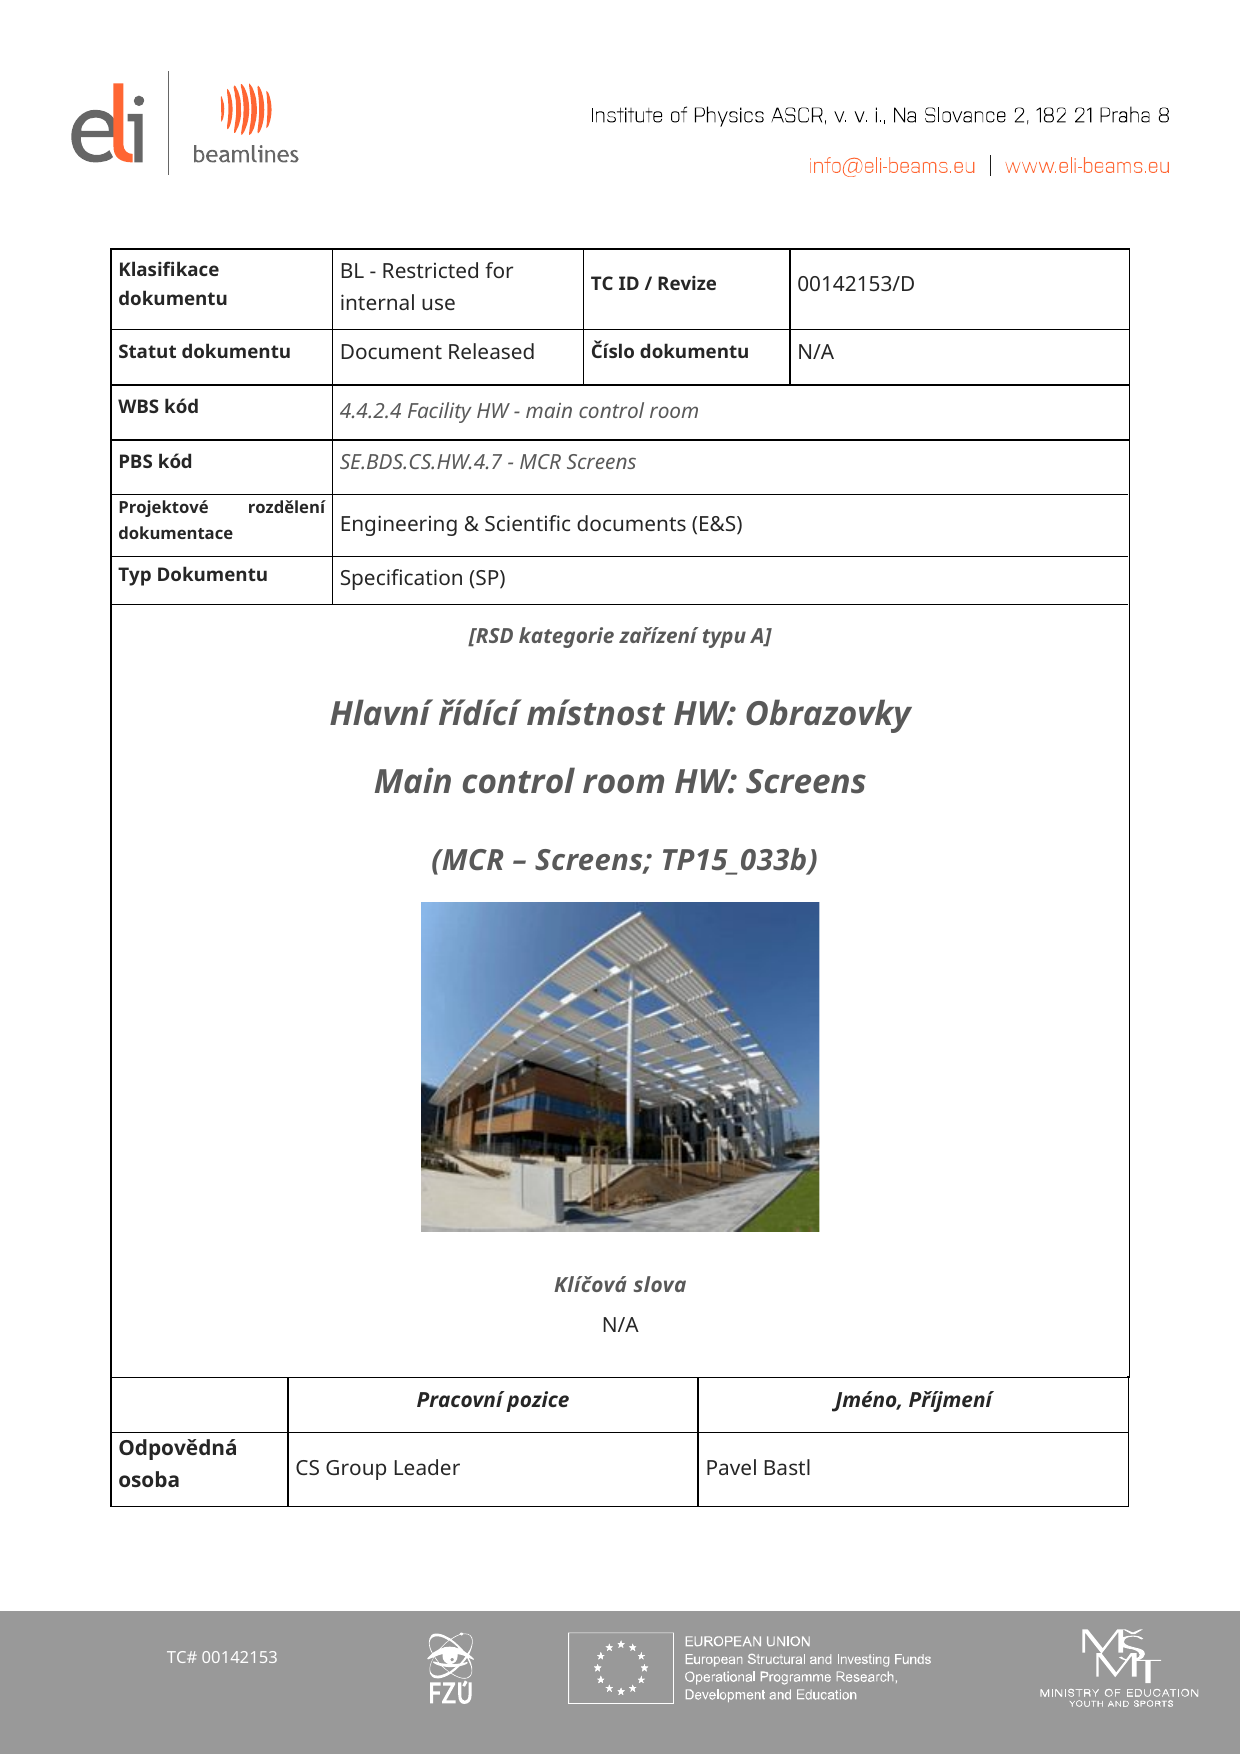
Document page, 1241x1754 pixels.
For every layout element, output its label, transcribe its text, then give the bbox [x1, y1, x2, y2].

table_cell Jméno, Příjmení [699, 1378, 1128, 1432]
table_cell SE.BDS.CS.HW.4.7 - MCR Screens [333, 441, 1129, 494]
table_cell [RSD kategorie zařízení typu A] Hlavní řídící místnost HW: Obrazovky Main control room HW: Screens (MCR – Screens; TP15_033b) Klíčová slova [112, 604, 1129, 1377]
table_cell WBS kód [112, 386, 332, 439]
table_cell CS Group Leader [289, 1433, 697, 1506]
table_cell Pracovní pozice [289, 1378, 697, 1432]
table_cell Číslo dokumentu [584, 330, 789, 384]
table_cell Odpovědná osoba [112, 1433, 287, 1506]
table_cell 4.4.2.4 Facility HW - main control room [333, 386, 1129, 439]
table_cell [112, 1378, 287, 1432]
table_cell PBS kód [112, 441, 332, 494]
table_cell Statut dokumentu [112, 330, 332, 384]
table_cell Projektové rozdělení dokumentace [112, 495, 332, 556]
table_cell Pavel Bastl [699, 1433, 1128, 1506]
picture [421, 902, 820, 1232]
table_header TC ID / Revize [584, 250, 789, 329]
table_header Klasifikace dokumentu [112, 250, 332, 329]
table_cell Typ Dokumentu [112, 557, 332, 604]
